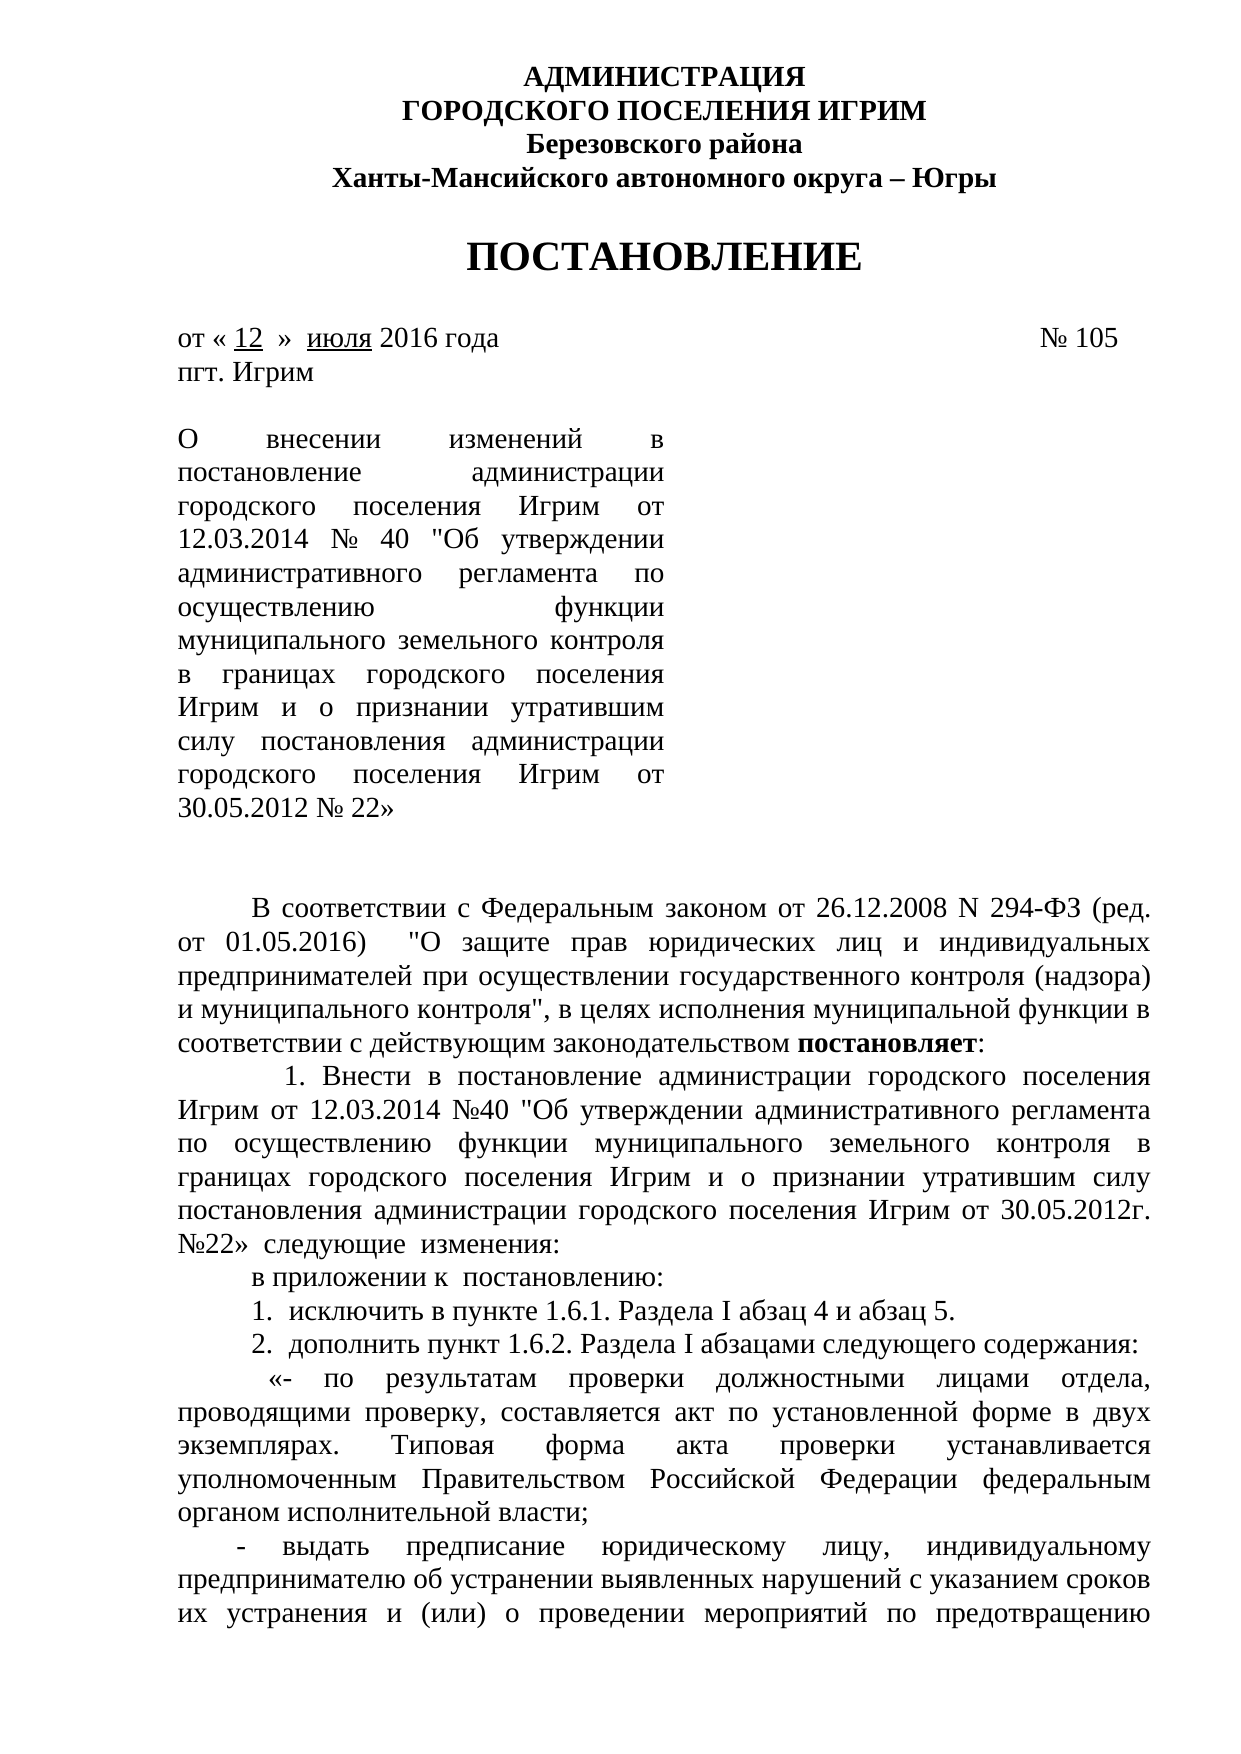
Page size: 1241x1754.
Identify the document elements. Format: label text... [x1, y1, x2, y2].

list дополнить пункт 1.6.2. Раздела I абзацами следующего содержания: [251, 1327, 1152, 1360]
text в приложении к постановлению: [177, 1259, 1152, 1293]
text пгт. Игрим [177, 354, 1152, 387]
text от « 12 » июля 2016 года № 105 [177, 320, 1152, 354]
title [177, 1528, 1152, 1628]
text Ханты-Мансийского автономного округа – Югры [177, 160, 1152, 193]
text 1. Внести в постановление администрации городского поселения Игрим от 12.03.2014 №40 "Об утверждении административного регламента по осуществлению функции муниципального земельного контроля в границах городского поселения Игрим и о признании утратившим силу постановления администрации городского поселения Игрим от 30.05.2012г. №22» следующие изменения: [177, 1058, 1152, 1259]
text В соответствии с Федеральным законом от 26.12.2008 N 294-ФЗ (ред. от 01.05.2016) "О защите прав юридических лиц и индивидуальных предпринимателей при осуществлении государственного контроля (надзора) и муниципального контроля", в целях исполнения муниципальной функции в соответствии с действующим законодательством постановляет: [177, 891, 1152, 1058]
text ПОСТАНОВЛЕНИЕ [177, 232, 1152, 280]
text Березовского района [177, 126, 1152, 160]
text АДМИНИСТРАЦИЯ [177, 59, 1152, 93]
list исключить в пункте 1.6.1. Раздела I абзац 4 и абзац 5. [251, 1293, 1152, 1327]
text ГОРОДСКОГО ПОСЕЛЕНИЯ ИГРИМ [177, 93, 1152, 126]
title «- по результатам проверки должностными лицами отдела, проводящими проверку, составляется акт по установленной форме в двух экземплярах. Типовая форма акта проверки устанавливается уполномоченным Правительством Российской Федерации федеральным органом исполнительной власти; [177, 1360, 1152, 1528]
text О внесении изменений в постановление администрации городского поселения Игрим от 12.03.2014 № 40 "Об утверждении административного регламента по осуществлению функции муниципального земельного контроля в границах городского поселения Игрим и о признании утратившим силу постановления администрации городского поселения Игрим от 30.05.2012 № 22» [177, 421, 664, 823]
